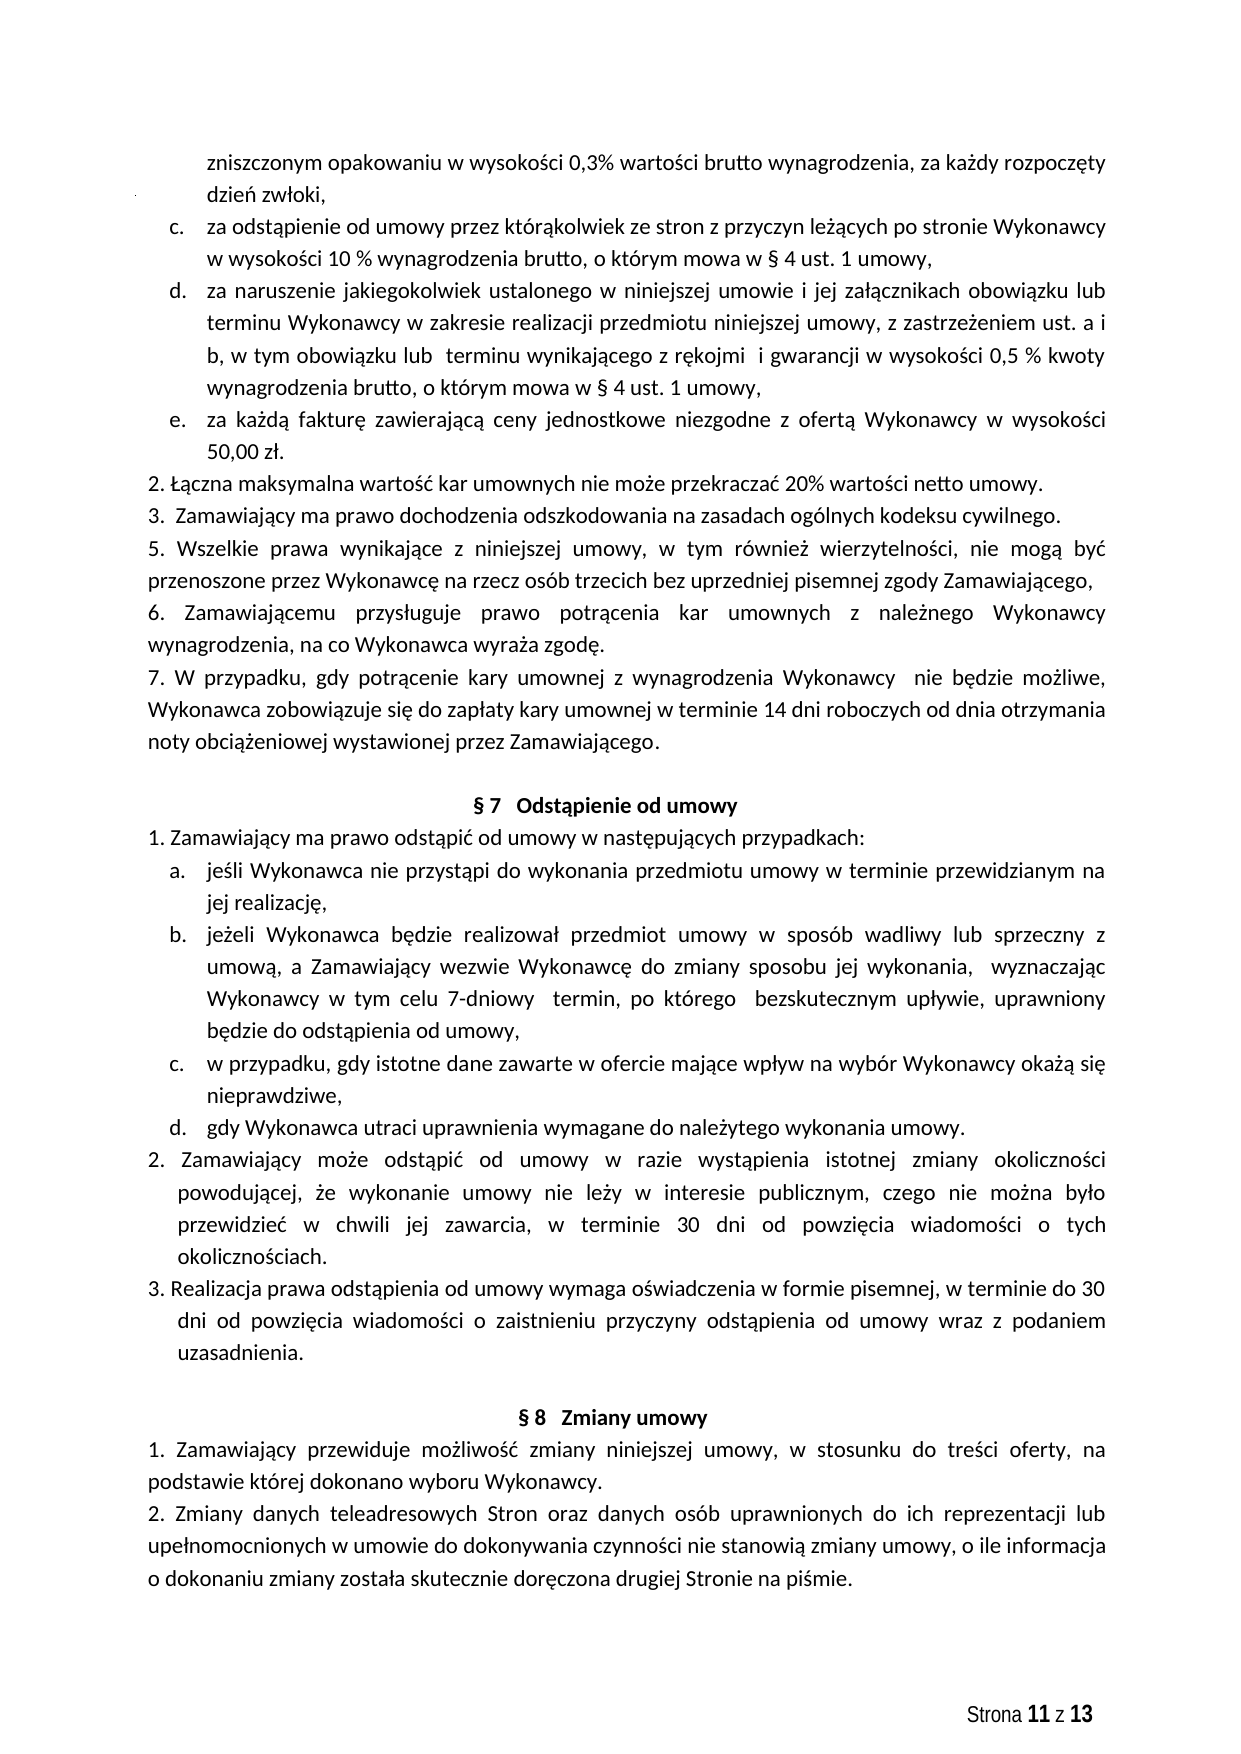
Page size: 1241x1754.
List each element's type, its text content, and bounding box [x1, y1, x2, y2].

list gdy Wykonawca utraci uprawnienia wymagane do należytego wykonania umowy. [169, 1113, 1107, 1141]
text 1. Zamawiający ma prawo odstąpić od umowy w następujących przypadkach: [148, 823, 1107, 852]
text 3. Realizacja prawa odstąpienia od umowy wymaga oświadczenia w formie pisemnej, w terminie do 30 dni od powzięcia wiadomości o zaistnieniu przyczyny odstąpienia od umowy wraz z podaniem uzasadnienia. [148, 1274, 1107, 1367]
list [169, 148, 1107, 208]
text § 7 Odstąpienie od umowy [103, 791, 1107, 819]
text § 8 Zmiany umowy [118, 1403, 1107, 1431]
list za odstąpienie od umowy przez którąkolwiek ze stron z przyczyn leżących po stronie Wykonawcy w wysokości 10 % wynagrodzenia brutto, o którym mowa w § 4 ust. 1 umowy, [169, 212, 1107, 272]
text 2. Zmiany danych teleadresowych Stron oraz danych osób uprawnionych do ich reprezentacji lub upełnomocnionych w umowie do dokonywania czynności nie stanowią zmiany umowy, o ile informacja o dokonaniu zmiany została skutecznie doręczona drugiej Stronie na piśmie. [148, 1499, 1107, 1592]
list jeżeli Wykonawca będzie realizował przedmiot umowy w sposób wadliwy lub sprzeczny z umową, a Zamawiający wezwie Wykonawcę do zmiany sposobu jej wykonania, wyznaczając Wykonawcy w tym celu 7-dniowy termin, po którego bezskutecznym upływie, uprawniony będzie do odstąpienia od umowy, [169, 920, 1107, 1045]
text 6. Zamawiającemu przysługuje prawo potrącenia kar umownych z należnego Wykonawcy wynagrodzenia, na co Wykonawca wyraża zgodę. [148, 598, 1107, 658]
text 5. Wszelkie prawa wynikające z niniejszej umowy, w tym również wierzytelności, nie mogą być przenoszone przez Wykonawcę na rzecz osób trzecich bez uprzedniej pisemnej zgody Zamawiającego, [148, 534, 1107, 594]
list w przypadku, gdy istotne dane zawarte w ofercie mające wpływ na wybór Wykonawcy okażą się nieprawdziwe, [169, 1049, 1107, 1109]
text 2. Zamawiający może odstąpić od umowy w razie wystąpienia istotnej zmiany okoliczności powodującej, że wykonanie umowy nie leży w interesie publicznym, czego nie można było przewidzieć w chwili jej zawarcia, w terminie 30 dni od powzięcia wiadomości o tych okolicznościach. [148, 1145, 1107, 1270]
list za naruszenie jakiegokolwiek ustalonego w niniejszej umowie i jej załącznikach obowiązku lub terminu Wykonawcy w zakresie realizacji przedmiotu niniejszej umowy, z zastrzeżeniem ust. a i b, w tym obowiązku lub terminu wynikającego z rękojmi i gwarancji w wysokości 0,5 % kwoty wynagrodzenia brutto, o którym mowa w § 4 ust. 1 umowy, [169, 276, 1107, 401]
text 7. W przypadku, gdy potrącenie kary umownej z wynagrodzenia Wykonawcy nie będzie możliwe, Wykonawca zobowiązuje się do zapłaty kary umownej w terminie 14 dni roboczych od dnia otrzymania noty obciążeniowej wystawionej przez Zamawiającego. [148, 663, 1107, 755]
text 3. Zamawiający ma prawo dochodzenia odszkodowania na zasadach ogólnych kodeksu cywilnego. [148, 502, 1107, 530]
list jeśli Wykonawca nie przystąpi do wykonania przedmiotu umowy w terminie przewidzianym na jej realizację, [169, 856, 1107, 916]
text 1. Zamawiający przewiduje możliwość zmiany niniejszej umowy, w stosunku do treści oferty, na podstawie której dokonano wyboru Wykonawcy. [148, 1435, 1107, 1495]
list za każdą fakturę zawierającą ceny jednostkowe niezgodne z ofertą Wykonawcy w wysokości 50,00 zł. [169, 405, 1107, 465]
text 2. Łączna maksymalna wartość kar umownych nie może przekraczać 20% wartości netto umowy. [148, 469, 1107, 497]
